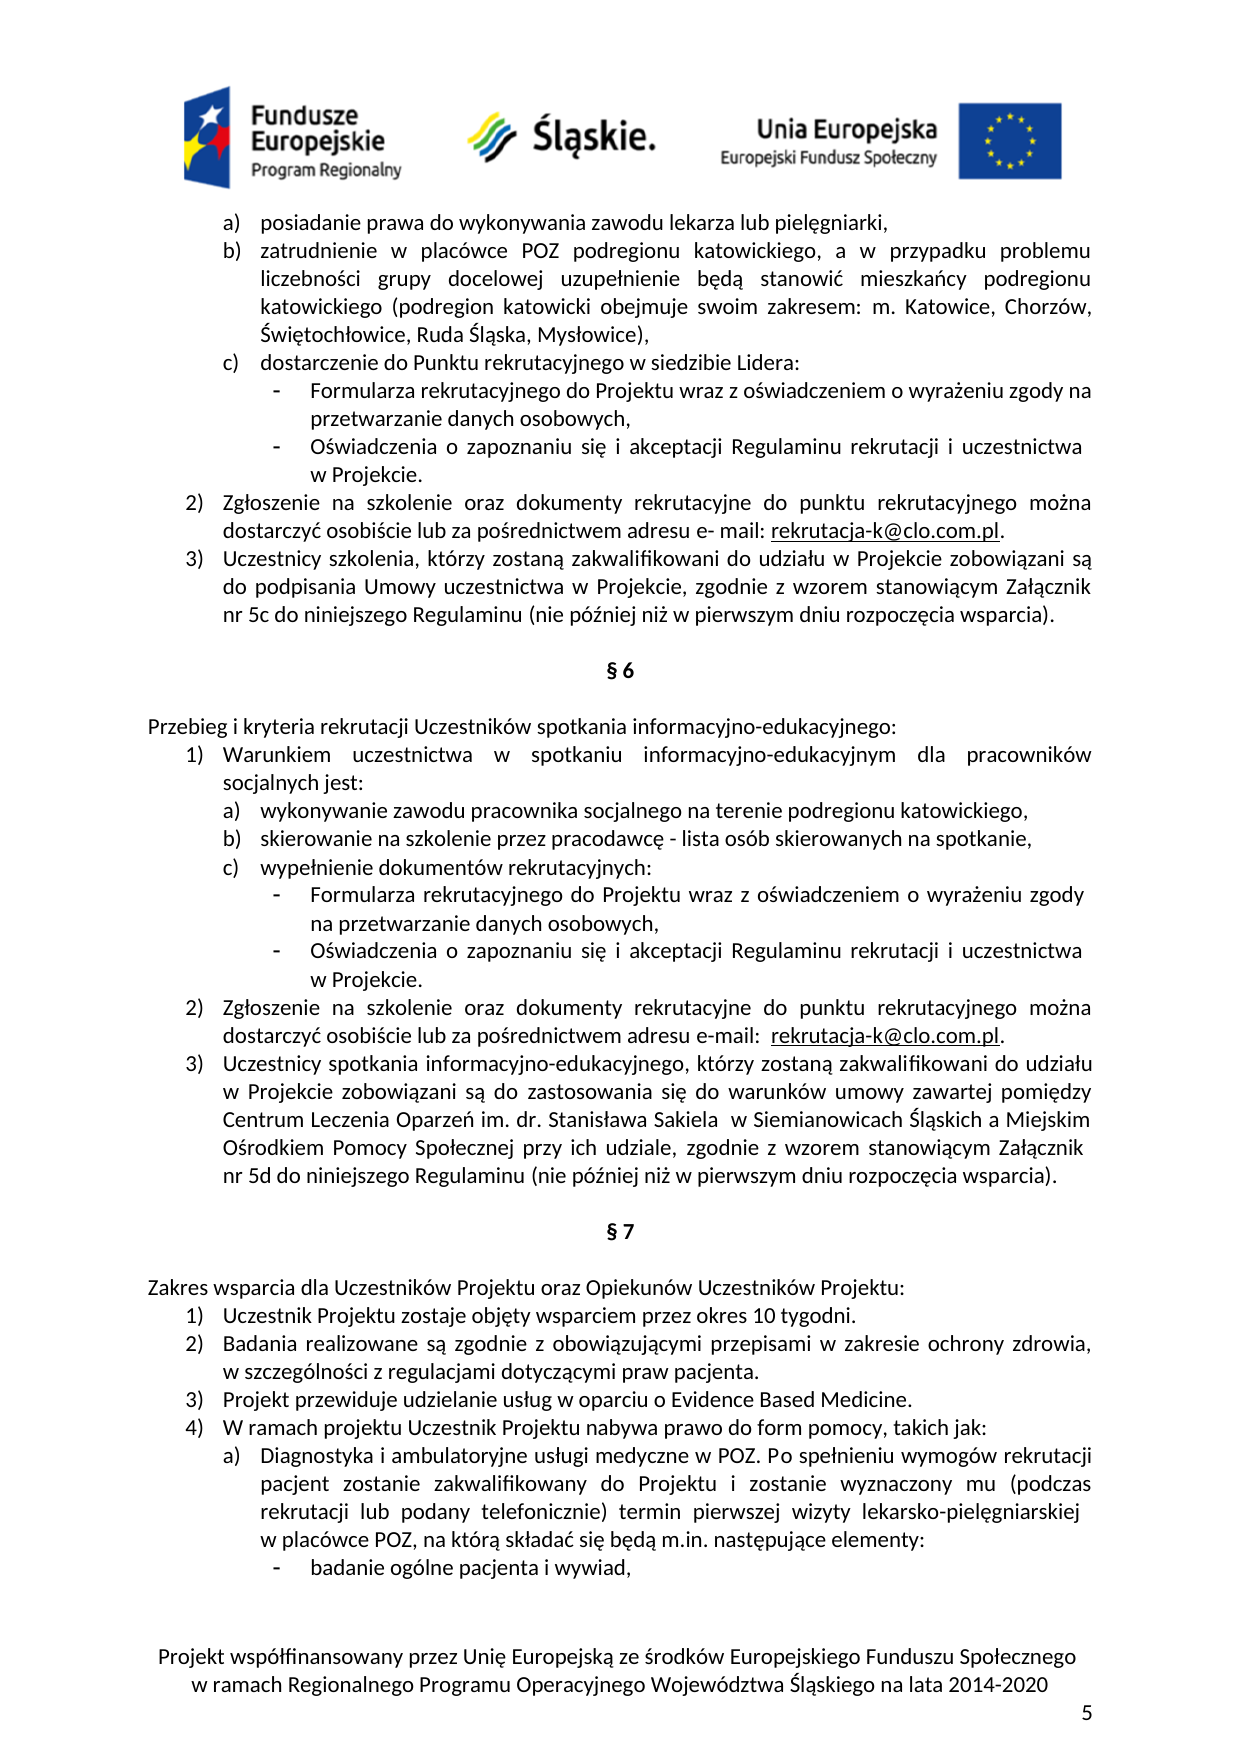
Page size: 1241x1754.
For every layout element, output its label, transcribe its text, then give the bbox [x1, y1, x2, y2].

list badanie ogólne pacjenta i wywiad, [273, 1553, 1093, 1581]
list wypełnienie dokumentów rekrutacyjnych: [223, 853, 1093, 881]
picture [147, 73, 1097, 209]
list Uczestnik Projektu zostaje objęty wsparciem przez okres 10 tygodni. [185, 1301, 1093, 1329]
list W ramach projektu Uczestnik Projektu nabywa prawo do form pomocy, takich jak: [185, 1413, 1093, 1441]
list Formularza rekrutacyjnego do Projektu wraz z oświadczeniem o wyrażeniu zgody na przetwarzanie danych osobowych, [273, 881, 1093, 937]
text Przebieg i kryteria rekrutacji Uczestników spotkania informacyjno-edukacyjnego: [148, 712, 1093, 741]
list Oświadczenia o zapoznaniu się i akceptacji Regulaminu rekrutacji i uczestnictwa w Projekcie. [273, 432, 1093, 488]
text Zakres wsparcia dla Uczestników Projektu oraz Opiekunów Uczestników Projektu: [148, 1273, 1093, 1301]
list dostarczenie do Punktu rekrutacyjnego w siedzibie Lidera: [223, 348, 1093, 376]
list skierowanie na szkolenie przez pracodawcę - lista osób skierowanych na spotkanie, [223, 824, 1093, 853]
list Uczestnicy szkolenia, którzy zostaną zakwalifikowani do udziału w Projekcie zobowiązani są do podpisania Umowy uczestnictwa w Projekcie, zgodnie z wzorem stanowiącym Załącznik nr 5c do niniejszego Regulaminu (nie później niż w pierwszym dniu rozpoczęcia wsparcia). [185, 544, 1093, 628]
list posiadanie prawa do wykonywania zawodu lekarza lub pielęgniarki, [223, 209, 1093, 236]
list Formularza rekrutacyjnego do Projektu wraz z oświadczeniem o wyrażeniu zgody na przetwarzanie danych osobowych, [273, 376, 1093, 432]
list Badania realizowane są zgodnie z obowiązującymi przepisami w zakresie ochrony zdrowia, w szczególności z regulacjami dotyczącymi praw pacjenta. [185, 1329, 1093, 1385]
list zatrudnienie w placówce POZ podregionu katowickiego, a w przypadku problemu liczebności grupy docelowej uzupełnienie będą stanowić mieszkańcy podregionu katowickiego (podregion katowicki obejmuje swoim zakresem: m. Katowice, Chorzów, Świętochłowice, Ruda Śląska, Mysłowice), [223, 236, 1093, 348]
list Projekt przewiduje udzielanie usług w oparciu o Evidence Based Medicine. [185, 1385, 1093, 1413]
list Diagnostyka i ambulatoryjne usługi medyczne w POZ. Po spełnieniu wymogów rekrutacji pacjent zostanie zakwalifikowany do Projektu i zostanie wyznaczony mu (podczas rekrutacji lub podany telefonicznie) termin pierwszej wizyty lekarsko-pielęgniarskiej w placówce POZ, na którą składać się będą m.in. następujące elementy: [223, 1441, 1093, 1553]
list Zgłoszenie na szkolenie oraz dokumenty rekrutacyjne do punktu rekrutacyjnego można dostarczyć osobiście lub za pośrednictwem adresu e- mail: rekrutacja-k@clo.com.pl. [185, 488, 1093, 544]
list wykonywanie zawodu pracownika socjalnego na terenie podregionu katowickiego, [223, 797, 1093, 824]
list Warunkiem uczestnictwa w spotkaniu informacyjno-edukacyjnym dla pracowników socjalnych jest: [185, 741, 1093, 797]
text § 6 [148, 656, 1093, 684]
list Zgłoszenie na szkolenie oraz dokumenty rekrutacyjne do punktu rekrutacyjnego można dostarczyć osobiście lub za pośrednictwem adresu e-mail: rekrutacja-k@clo.com.pl. [185, 993, 1093, 1049]
text § 7 [148, 1217, 1093, 1245]
list Uczestnicy spotkania informacyjno-edukacyjnego, którzy zostaną zakwalifikowani do udziału w Projekcie zobowiązani są do zastosowania się do warunków umowy zawartej pomiędzy Centrum Leczenia Oparzeń im. dr. Stanisława Sakiela w Siemianowicach Śląskich a Miejskim Ośrodkiem Pomocy Społecznej przy ich udziale, zgodnie z wzorem stanowiącym Załącznik nr 5d do niniejszego Regulaminu (nie później niż w pierwszym dniu rozpoczęcia wsparcia). [185, 1049, 1093, 1189]
list Oświadczenia o zapoznaniu się i akceptacji Regulaminu rekrutacji i uczestnictwa w Projekcie. [273, 937, 1093, 993]
